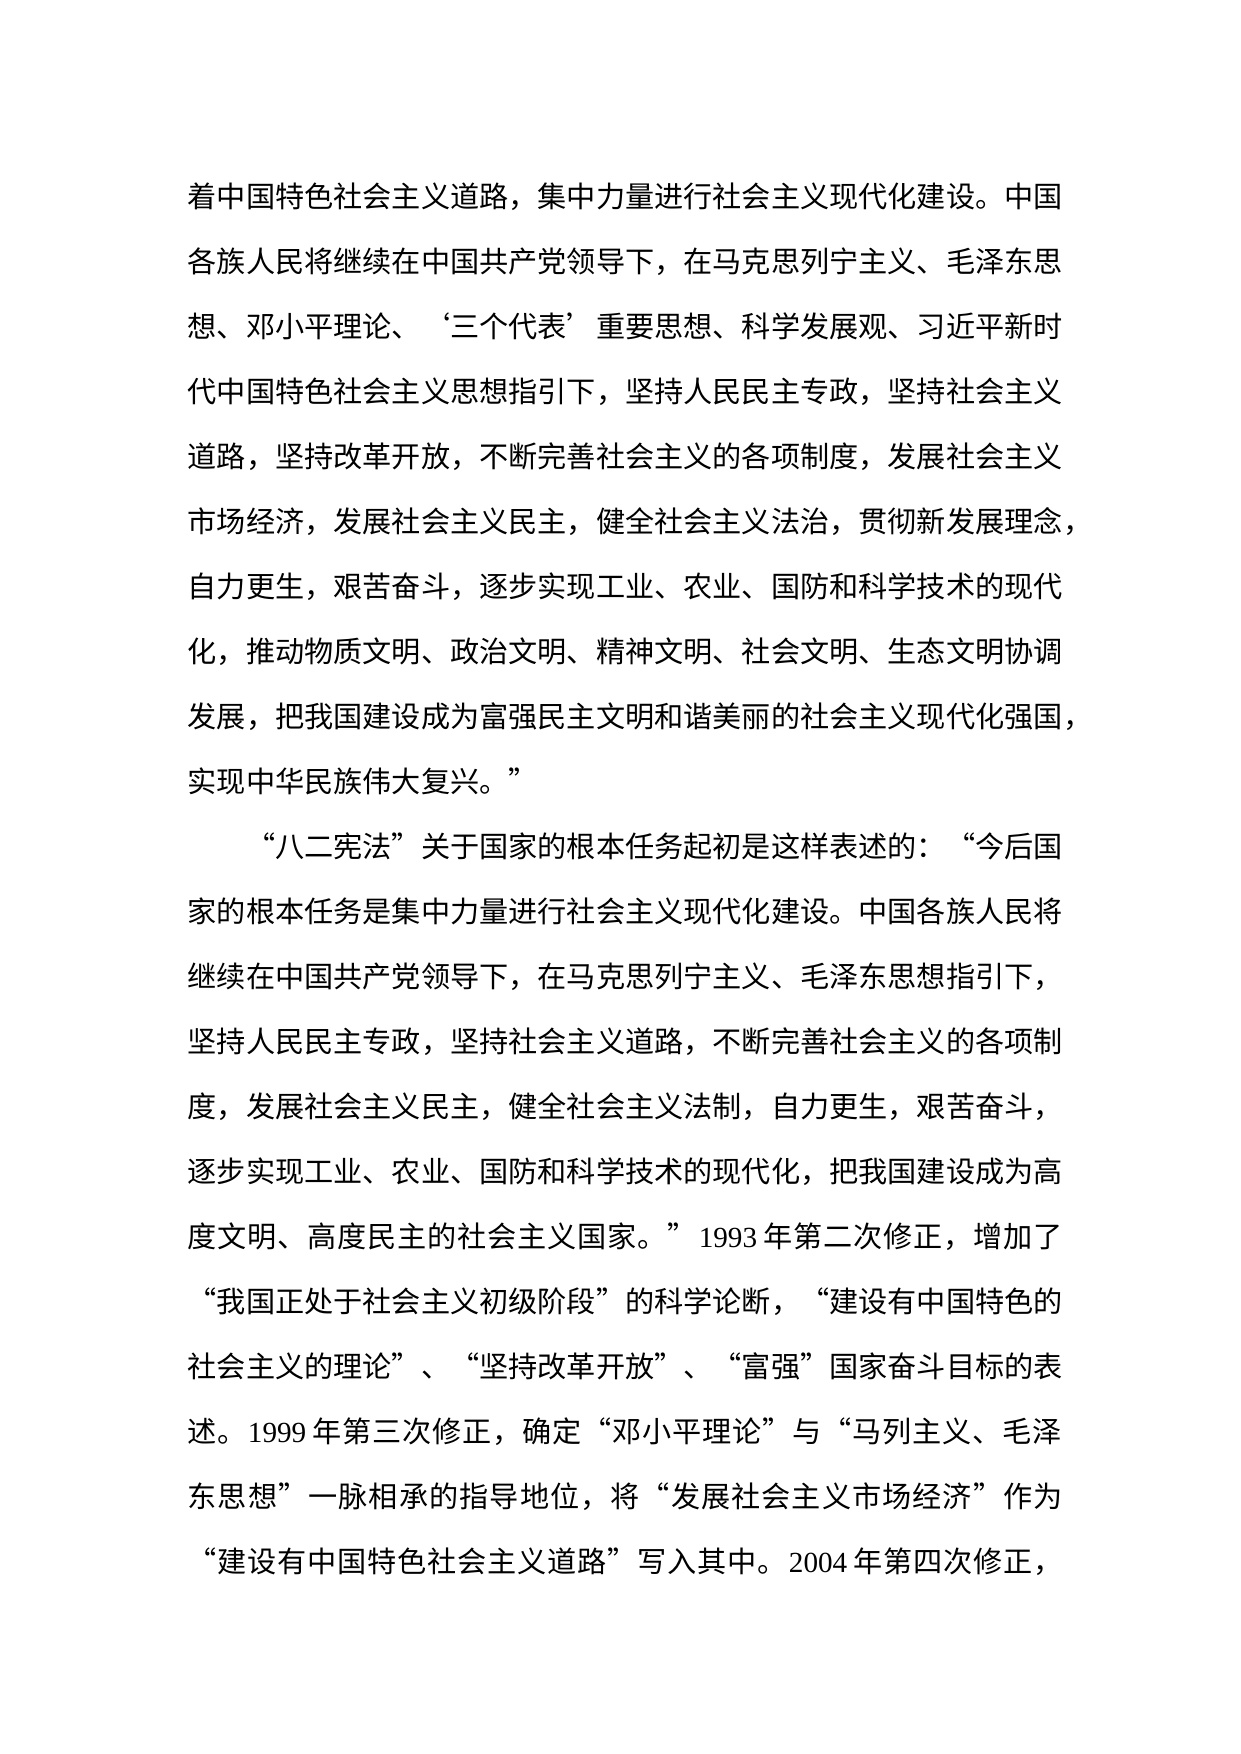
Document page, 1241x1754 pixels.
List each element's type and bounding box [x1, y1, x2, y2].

text [187, 812, 1063, 1592]
text [187, 162, 1063, 812]
